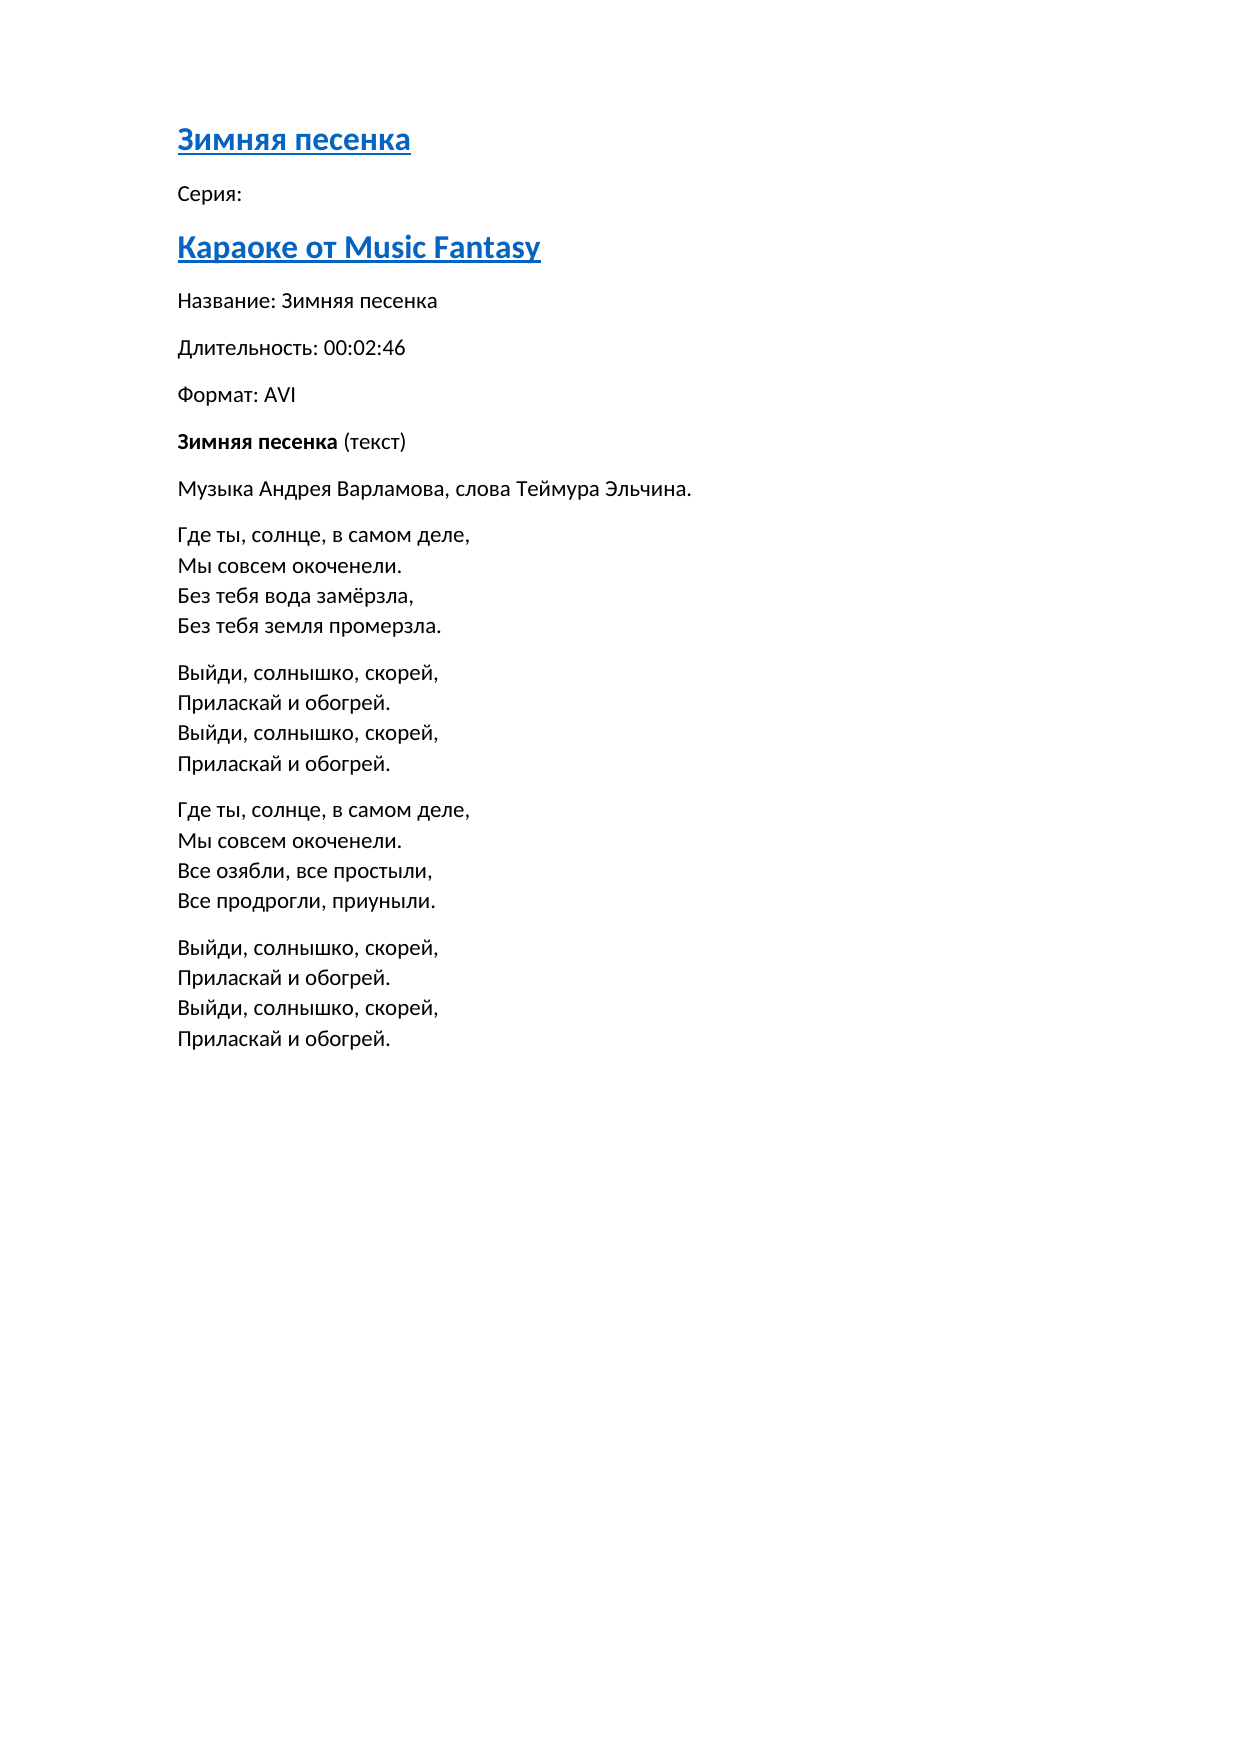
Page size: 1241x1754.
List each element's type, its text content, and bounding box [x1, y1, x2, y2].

text Где ты, солнце, в самом деле, Мы совсем окоченели. Без тебя вода замёрзла, Без тебя земля промерзла. [177, 521, 1152, 639]
text Название: Зимняя песенка [177, 286, 1152, 314]
text Зимняя песенка (текст) [177, 427, 1152, 455]
text Выйди, солнышко, скорей, Приласкай и обогрей. Выйди, солнышко, скорей, Приласкай и обогрей. [177, 658, 1152, 777]
text Серия: [177, 179, 1152, 207]
text Караоке от Music Fantasy [177, 226, 1152, 266]
text Музыка Андрея Варламова, слова Теймура Эльчина. [177, 474, 1152, 502]
text Зимняя песенка [177, 118, 1152, 159]
text Где ты, солнце, в самом деле, Мы совсем окоченели. Все озябли, все простыли, Все продрогли, приуныли. [177, 796, 1152, 914]
text Выйди, солнышко, скорей, Приласкай и обогрей. Выйди, солнышко, скорей, Приласкай и обогрей. [177, 933, 1152, 1052]
text Длительность: 00:02:46 [177, 333, 1152, 361]
text Формат: AVI [177, 380, 1152, 408]
